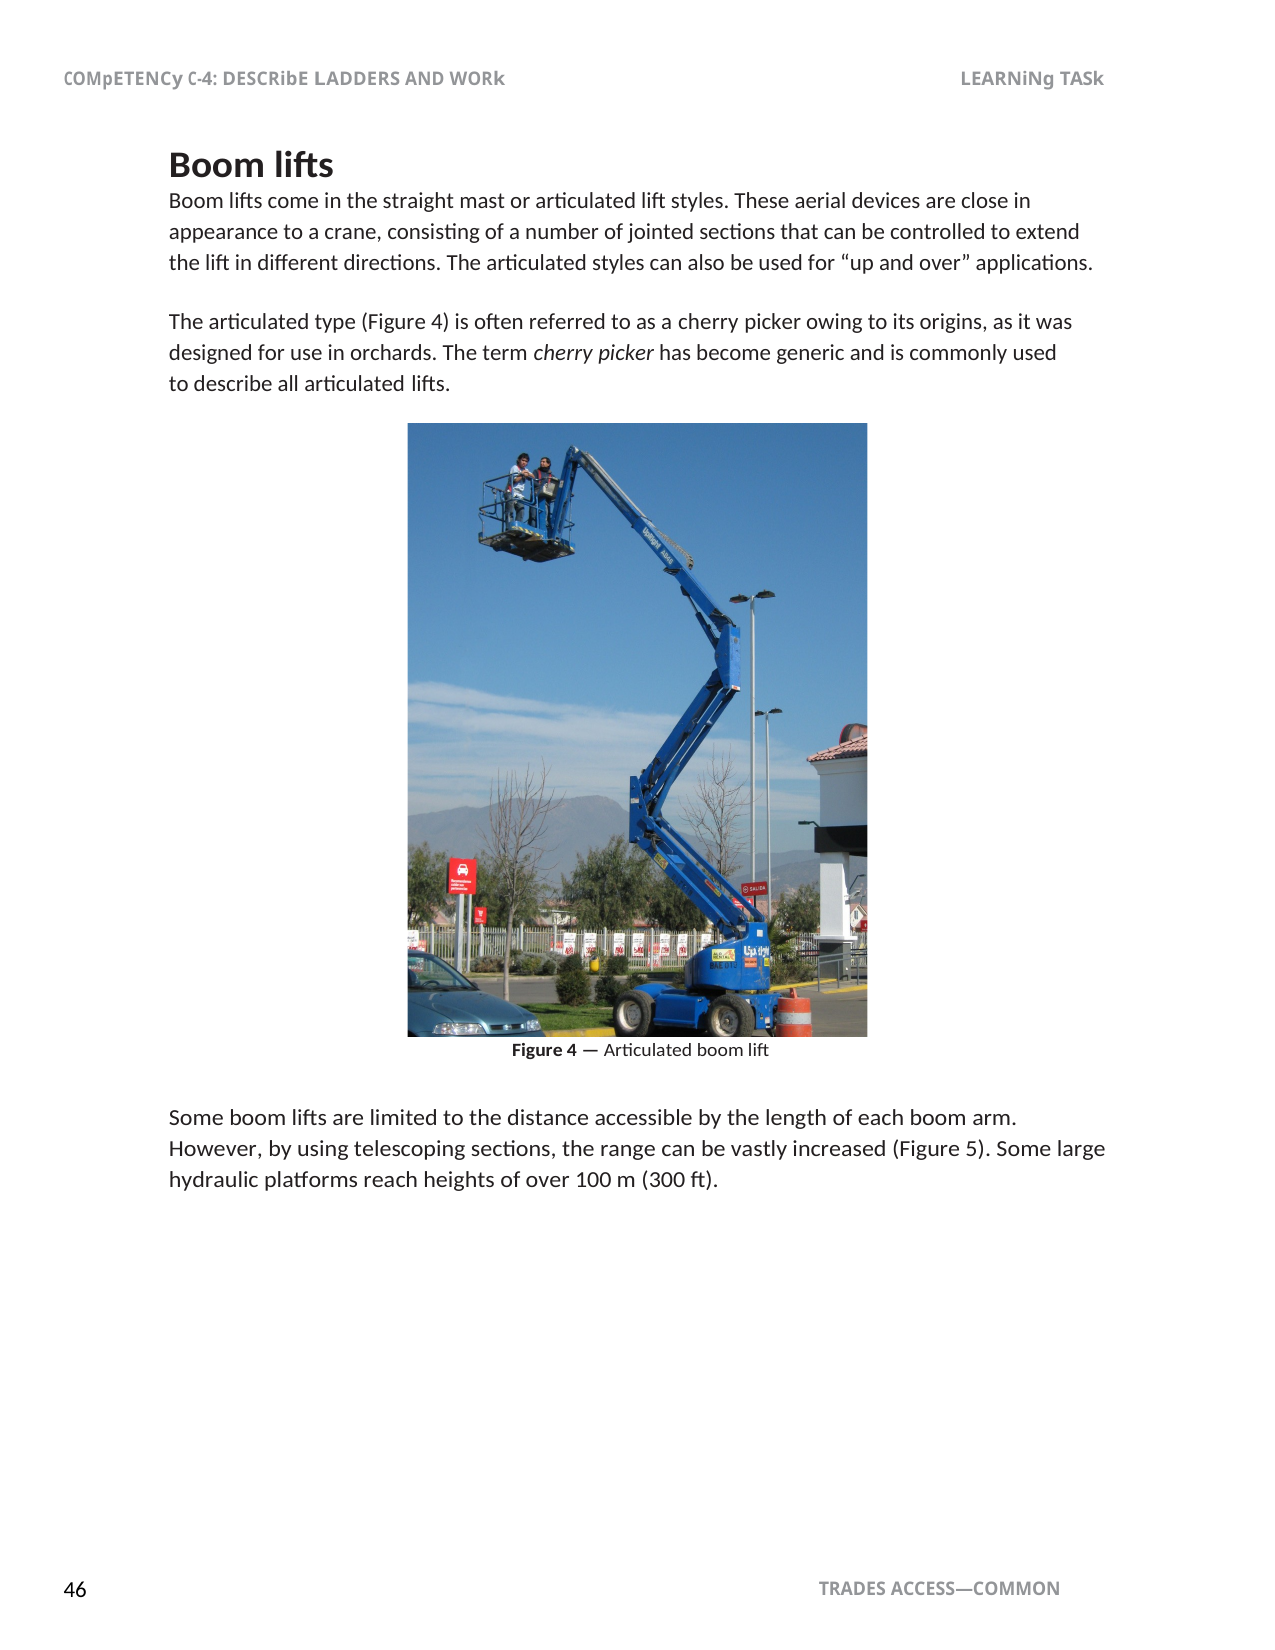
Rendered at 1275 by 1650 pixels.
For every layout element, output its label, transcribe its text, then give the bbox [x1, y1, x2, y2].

text The articulated type (Figure 4) is often referred to as a cherry picker owing to its origins, as it was designed for use in orchards. The term cherry picker has become generic and is commonly used to describe all articulated lifts. [169, 307, 1078, 397]
subtitle Boom lifts [169, 141, 1164, 186]
picture [407, 423, 868, 1037]
text Some boom lifts are limited to the distance accessible by the length of each boom arm. However, by using telescoping sections, the range can be vastly increased (Figure 5). Some large hydraulic platforms reach heights of over 100 m (300 ft). [169, 1103, 1111, 1193]
text Figure 4 — Articulated boom lift [512, 421, 1164, 1061]
text Boom lifts come in the straight mast or articulated lift styles. These aerial devices are close in appearance to a crane, consisting of a number of jointed sections that can be controlled to extend the lift in different directions. The articulated styles can also be used for “up and over” applications. [169, 186, 1102, 276]
